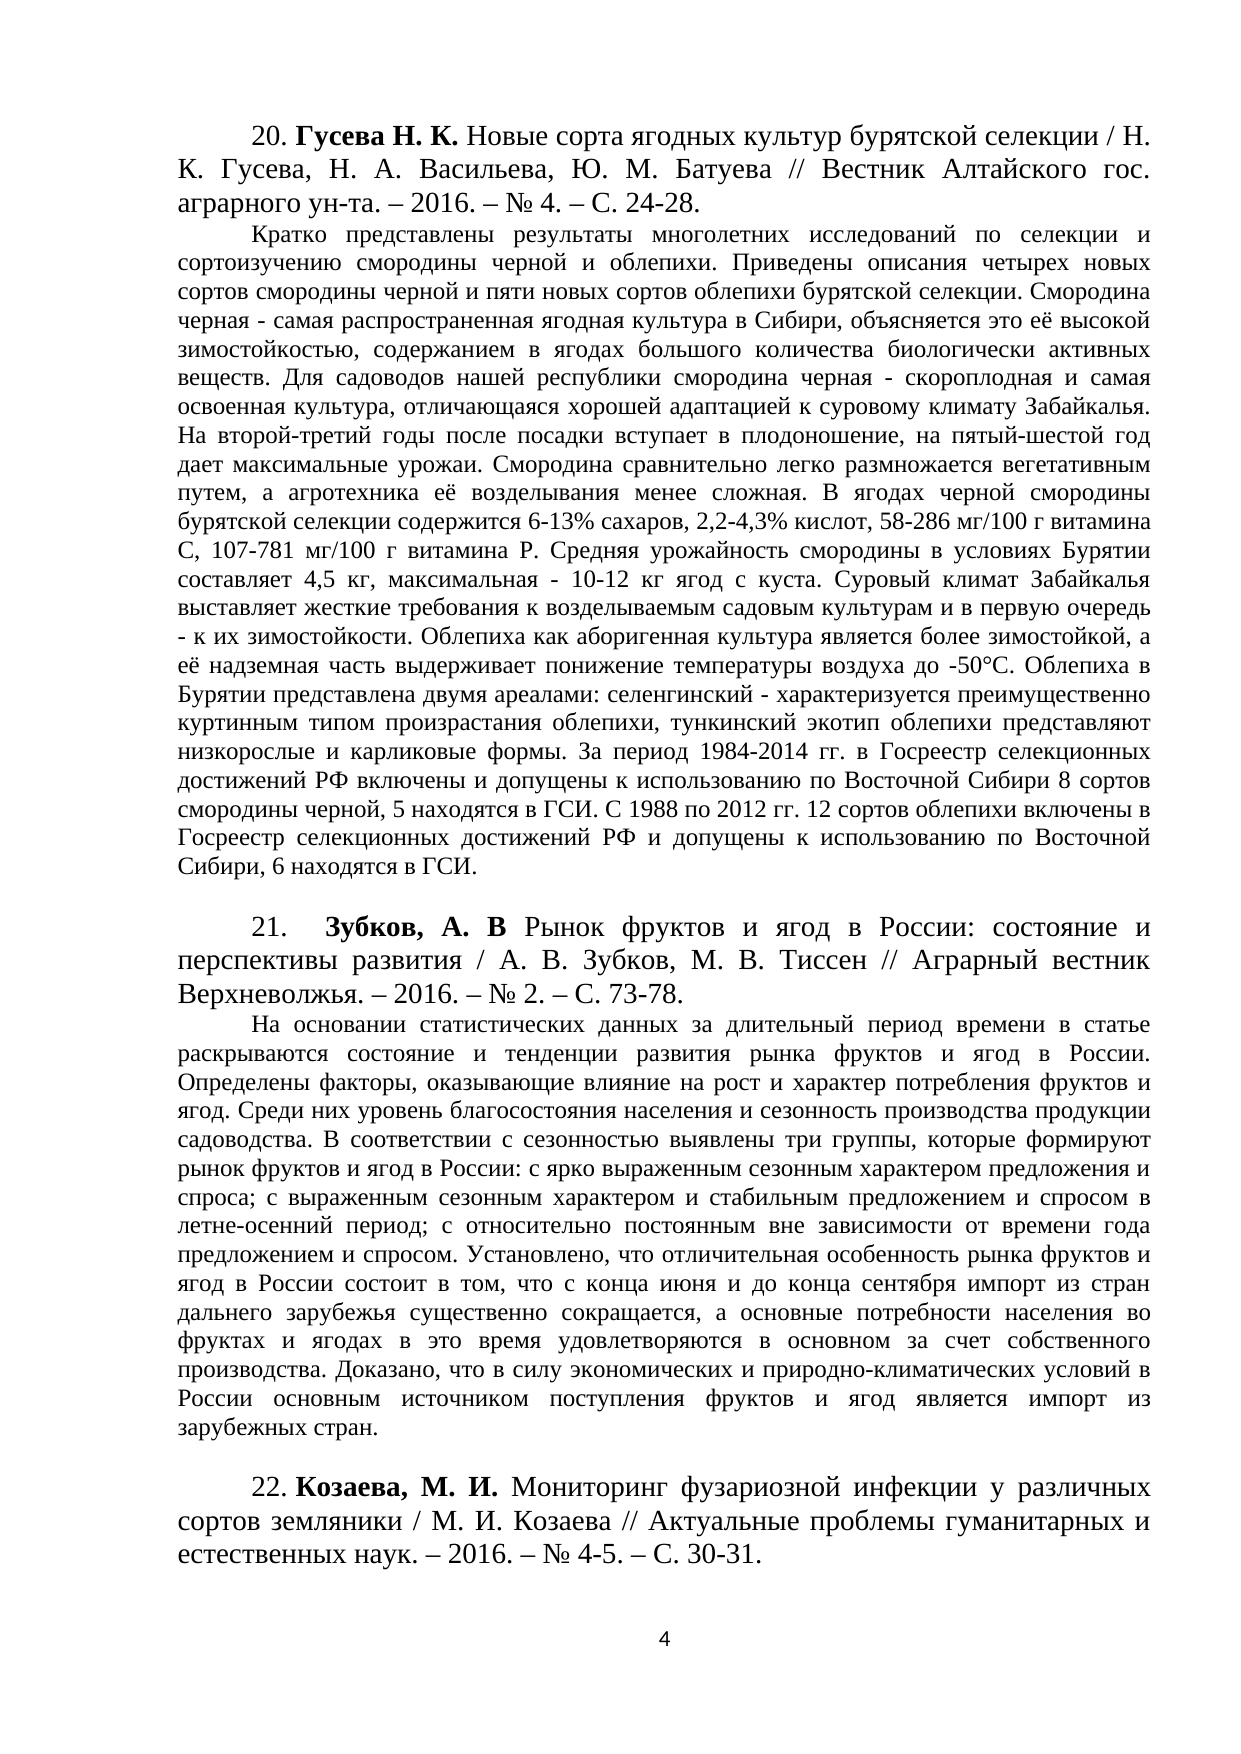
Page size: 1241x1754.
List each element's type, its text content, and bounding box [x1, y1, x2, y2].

list Зубков, А. В Рынок фруктов и ягод в России: состояние и перспективы развития / А. В. Зубков, М. В. Тиссен // Аграрный вестник Верхневолжья. – 2016. – № 2. – С. 73-78. [177, 909, 1152, 1009]
list Гусева Н. К. Новые сорта ягодных культур бурятской селекции / Н. К. Гусева, Н. А. Васильева, Ю. М. Батуева // Вестник Алтайского гос. аграрного ун-та. – 2016. – № 4. – С. 24-28. [177, 118, 1152, 219]
list Козаева, М. И. Мониторинг фузариозной инфекции у различных сортов земляники / М. И. Козаева // Актуальные проблемы гуманитарных и естественных наук. – 2016. – № 4-5. – С. 30-31. [177, 1469, 1152, 1570]
text На основании статистических данных за длительный период времени в статье раскрываются состояние и тенденции развития рынка фруктов и ягод в России. Определены факторы, оказывающие влияние на рост и характер потребления фруктов и ягод. Среди них уровень благосостояния населения и сезонность производства продукции садоводства. В соответствии с сезонностью выявлены три группы, которые формируют рынок фруктов и ягод в России: с ярко выраженным сезонным характером предложения и спроса; с выраженным сезонным характером и стабильным предложением и спросом в летне-осенний период; с относительно постоянным вне зависимости от времени года предложением и спросом. Установлено, что отличительная особенность рынка фруктов и ягод в России состоит в том, что с конца июня и до конца сентября импорт из стран дальнего зарубежья существенно сокращается, а основные потребности населения во фруктах и ягодах в это время удовлетворяются в основном за счет собственного производства. Доказано, что в силу экономических и природно-климатических условий в России основным источником поступления фруктов и ягод является импорт из зарубежных стран. [177, 1009, 1152, 1441]
text Кратко представлены результаты многолетних исследований по селекции и сортоизучению смородины черной и облепихи. Приведены описания четырех новых сортов смородины черной и пяти новых сортов облепихи бурятской селекции. Смородина черная - самая распространенная ягодная культура в Сибири, объясняется это её высокой зимостойкостью, содержанием в ягодах большого количества биологически активных веществ. Для садоводов нашей республики смородина черная - скороплодная и самая освоенная культура, отличающаяся хорошей адаптацией к суровому климату Забайкалья. На второй-третий годы после посадки вступает в плодоношение, на пятый-шестой год дает максимальные урожаи. Смородина сравнительно легко размножается вегетативным путем, а агротехника её возделывания менее сложная. В ягодах черной смородины бурятской селекции содержится 6-13% сахаров, 2,2-4,3% кислот, 58-286 мг/100 г витамина С, 107-781 мг/100 г витамина Р. Средняя урожайность смородины в условиях Бурятии составляет 4,5 кг, максимальная - 10-12 кг ягод с куста. Суровый климат Забайкалья выставляет жесткие требования к возделываемым садовым культурам и в первую очередь - к их зимостойкости. Облепиха как аборигенная культура является более зимостойкой, а её надземная часть выдерживает понижение температуры воздуха до -50°С. Облепиха в Бурятии представлена двумя ареалами: селенгинский - характеризуется преимущественно куртинным типом произрастания облепихи, тункинский экотип облепихи представляют низкорослые и карликовые формы. За период 1984-2014 гг. в Госреестр селекционных достижений РФ включены и допущены к использованию по Восточной Сибири 8 сортов смородины черной, 5 находятся в ГСИ. С 1988 по 2012 гг. 12 сортов облепихи включены в Госреестр селекционных достижений РФ и допущены к использованию по Восточной Сибири, 6 находятся в ГСИ. [177, 219, 1152, 880]
